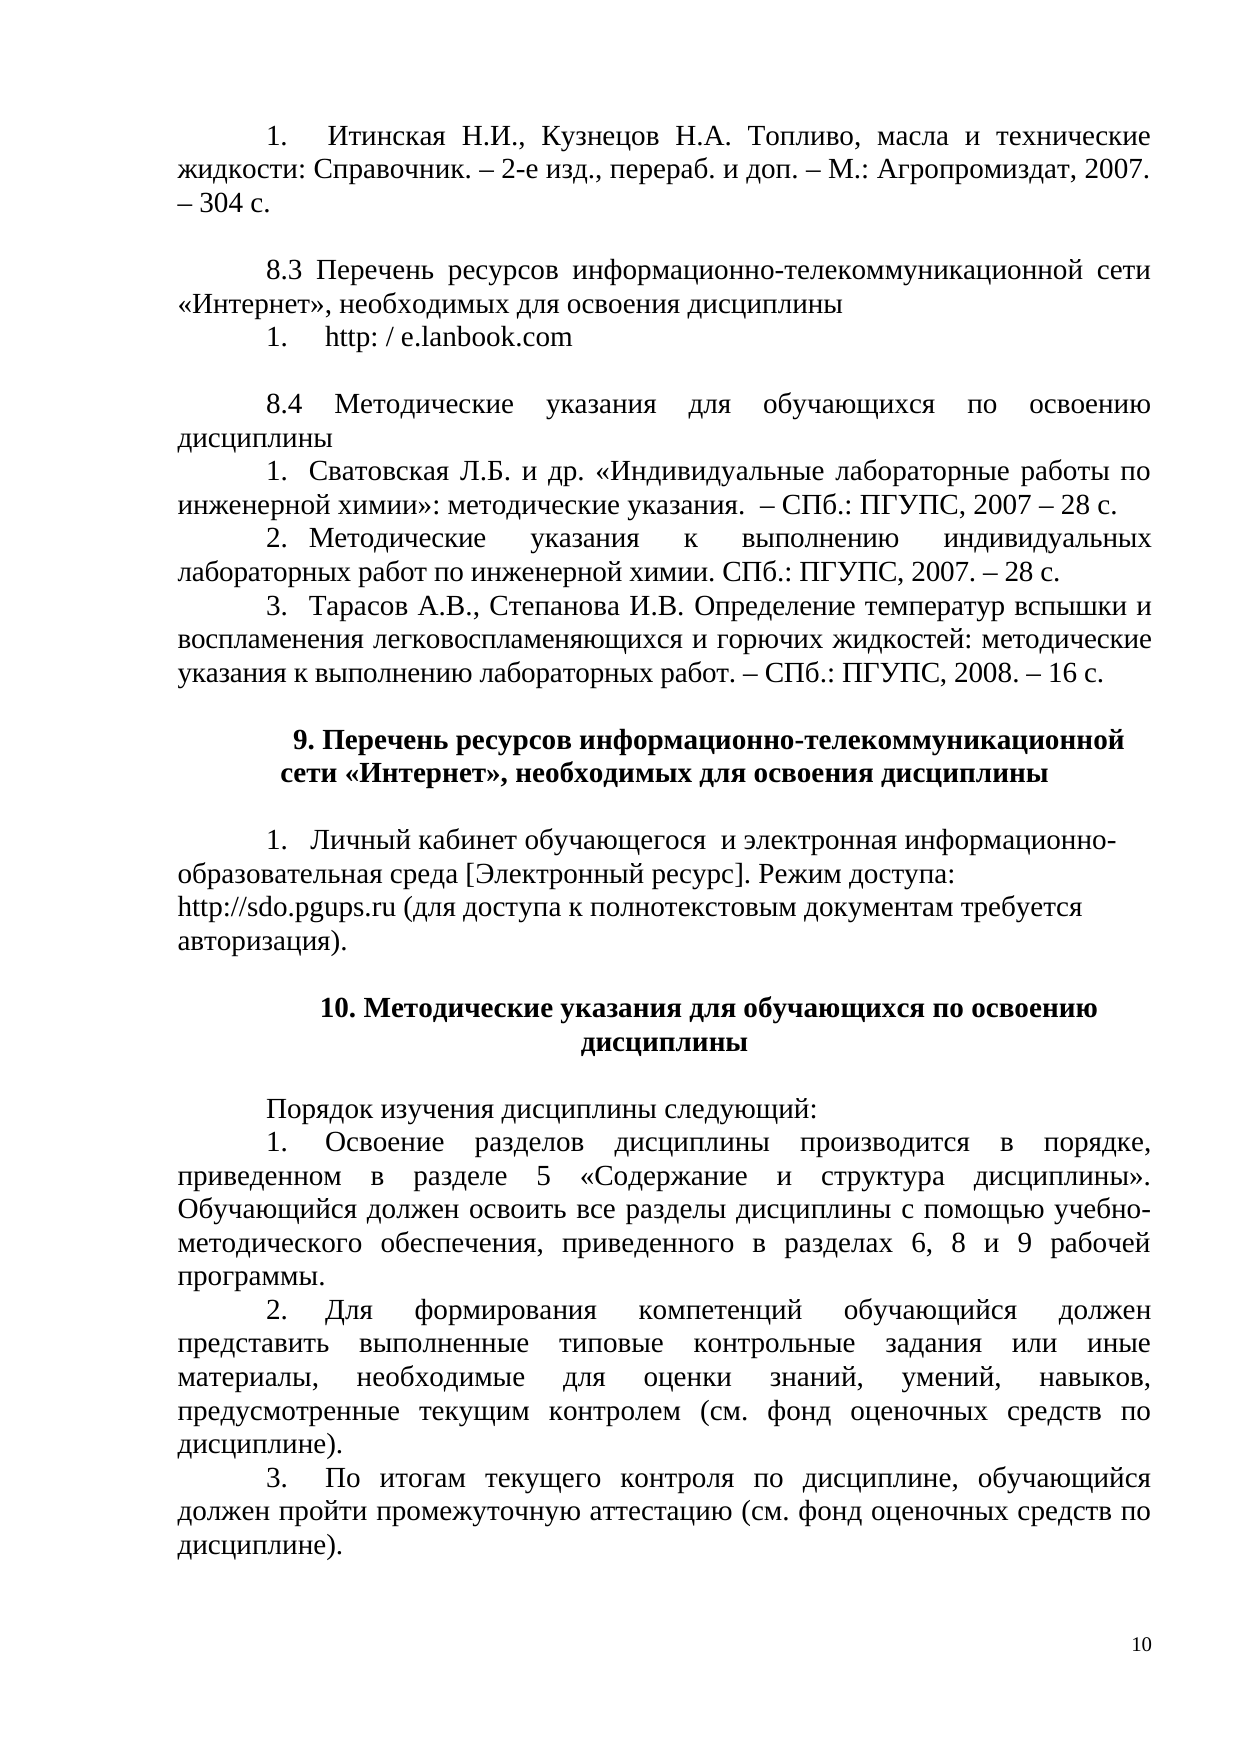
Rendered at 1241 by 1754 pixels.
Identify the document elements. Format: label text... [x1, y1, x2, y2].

list По итогам текущего контроля по дисциплине, обучающийся должен пройти промежуточную аттестацию (см. фонд оценочных средств по дисциплине). [177, 1460, 1152, 1560]
list Сватовская Л.Б. и др. «Индивидуальные лабораторные работы по инженерной химии»: методические указания. – СПб.: ПГУПС, 2007 – 28 с. [177, 453, 1152, 521]
list Тарасов А.В., Степанова И.В. Определение температур вспышки и воспламенения легковоспламеняющихся и горючих жидкостей: методические указания к выполнению лабораторных работ. – СПб.: ПГУПС, 2008. – 16 с. [177, 588, 1152, 688]
text 1. http: / e.lanbook.com [177, 319, 1152, 353]
list Для формирования компетенций обучающийся должен представить выполненные типовые контрольные задания или иные материалы, необходимые для оценки знаний, умений, навыков, предусмотренные текущим контролем (см. фонд оценочных средств по дисциплине). [177, 1292, 1152, 1460]
text 10. Методические указания для обучающихся по освоению дисциплины [177, 990, 1152, 1057]
list Методические указания к выполнению индивидуальных лабораторных работ по инженерной химии. СПб.: ПГУПС, 2007. – 28 с. [177, 521, 1152, 588]
text 1. Личный кабинет обучающегося и электронная информационно-образовательная среда [Электронный ресурс]. Режим доступа: http://sdo.pgups.ru (для доступа к полнотекстовым документам требуется авторизация). [177, 822, 1152, 957]
list Итинская Н.И., Кузнецов Н.А. Топливо, масла и технические жидкости: Справочник. – 2-е изд., перераб. и доп. – М.: Агропромиздат, 2007. – 304 с. [177, 118, 1152, 219]
list Освоение разделов дисциплины производится в порядке, приведенном в разделе 5 «Содержание и структура дисциплины». Обучающийся должен освоить все разделы дисциплины с помощью учебно-методического обеспечения, приведенного в разделах 6, 8 и 9 рабочей программы. [177, 1124, 1152, 1292]
text Порядок изучения дисциплины следующий: [177, 1091, 1152, 1124]
text 8.3 Перечень ресурсов информационно-телекоммуникационной сети «Интернет», необходимых для освоения дисциплины [177, 252, 1152, 319]
text 9. Перечень ресурсов информационно-телекоммуникационной сети «Интернет», необходимых для освоения дисциплины [177, 722, 1152, 789]
text 8.4 Методические указания для обучающихся по освоению дисциплины [177, 386, 1152, 453]
